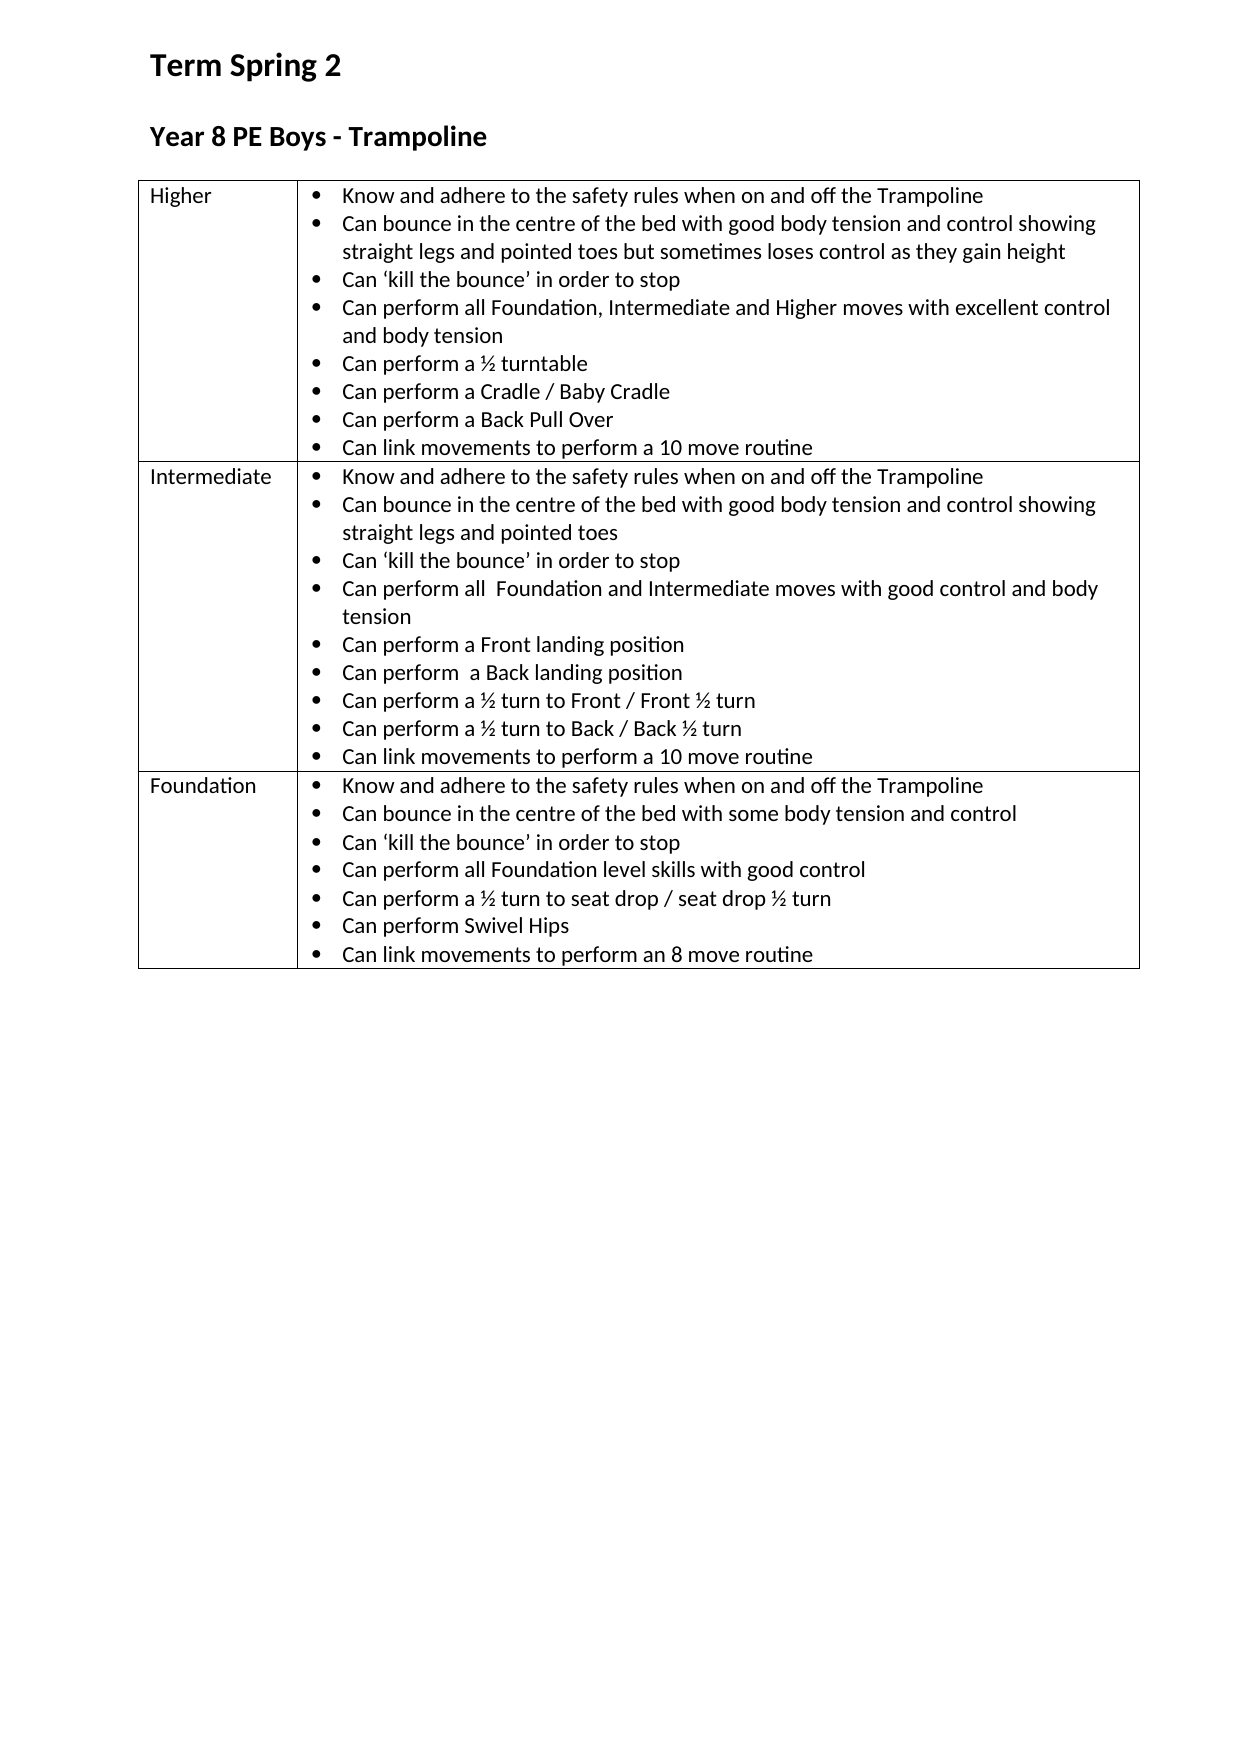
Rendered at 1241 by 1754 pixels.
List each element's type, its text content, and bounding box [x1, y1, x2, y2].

table_cell Know and adhere to the safety rules when on and off the Trampoline Can bounce in the centre of the bed with good body tension and control showing straight legs and pointed toes Can ‘kill the bounce’ in order to stop Can perform all Foundation and Intermediate moves with good control and body tension Can perform a Front landing position Can perform a Back landing position Can perform a ½ turn to Front / Front ½ turn Can perform a ½ turn to Back / Back ½ turn Can link movements to perform a 10 move routine [298, 462, 1139, 771]
text Year 8 PE Boys - Trampoline [150, 118, 1090, 154]
table_cell Know and adhere to the safety rules when on and off the Trampoline Can bounce in the centre of the bed with some body tension and control Can ‘kill the bounce’ in order to stop Can perform all Foundation level skills with good control Can perform a ½ turn to seat drop / seat drop ½ turn Can perform Swivel Hips Can link movements to perform an 8 move routine [298, 772, 1139, 968]
table_header Know and adhere to the safety rules when on and off the Trampoline Can bounce in the centre of the bed with good body tension and control showing straight legs and pointed toes but sometimes loses control as they gain height Can ‘kill the bounce’ in order to stop Can perform all Foundation, Intermediate and Higher moves with excellent control and body tension Can perform a ½ turntable Can perform a Cradle / Baby Cradle Can perform a Back Pull Over Can link movements to perform a 10 move routine [298, 181, 1139, 461]
table_header Higher [139, 181, 297, 461]
table_cell Foundation [139, 772, 297, 968]
table_cell Intermediate [139, 462, 297, 771]
